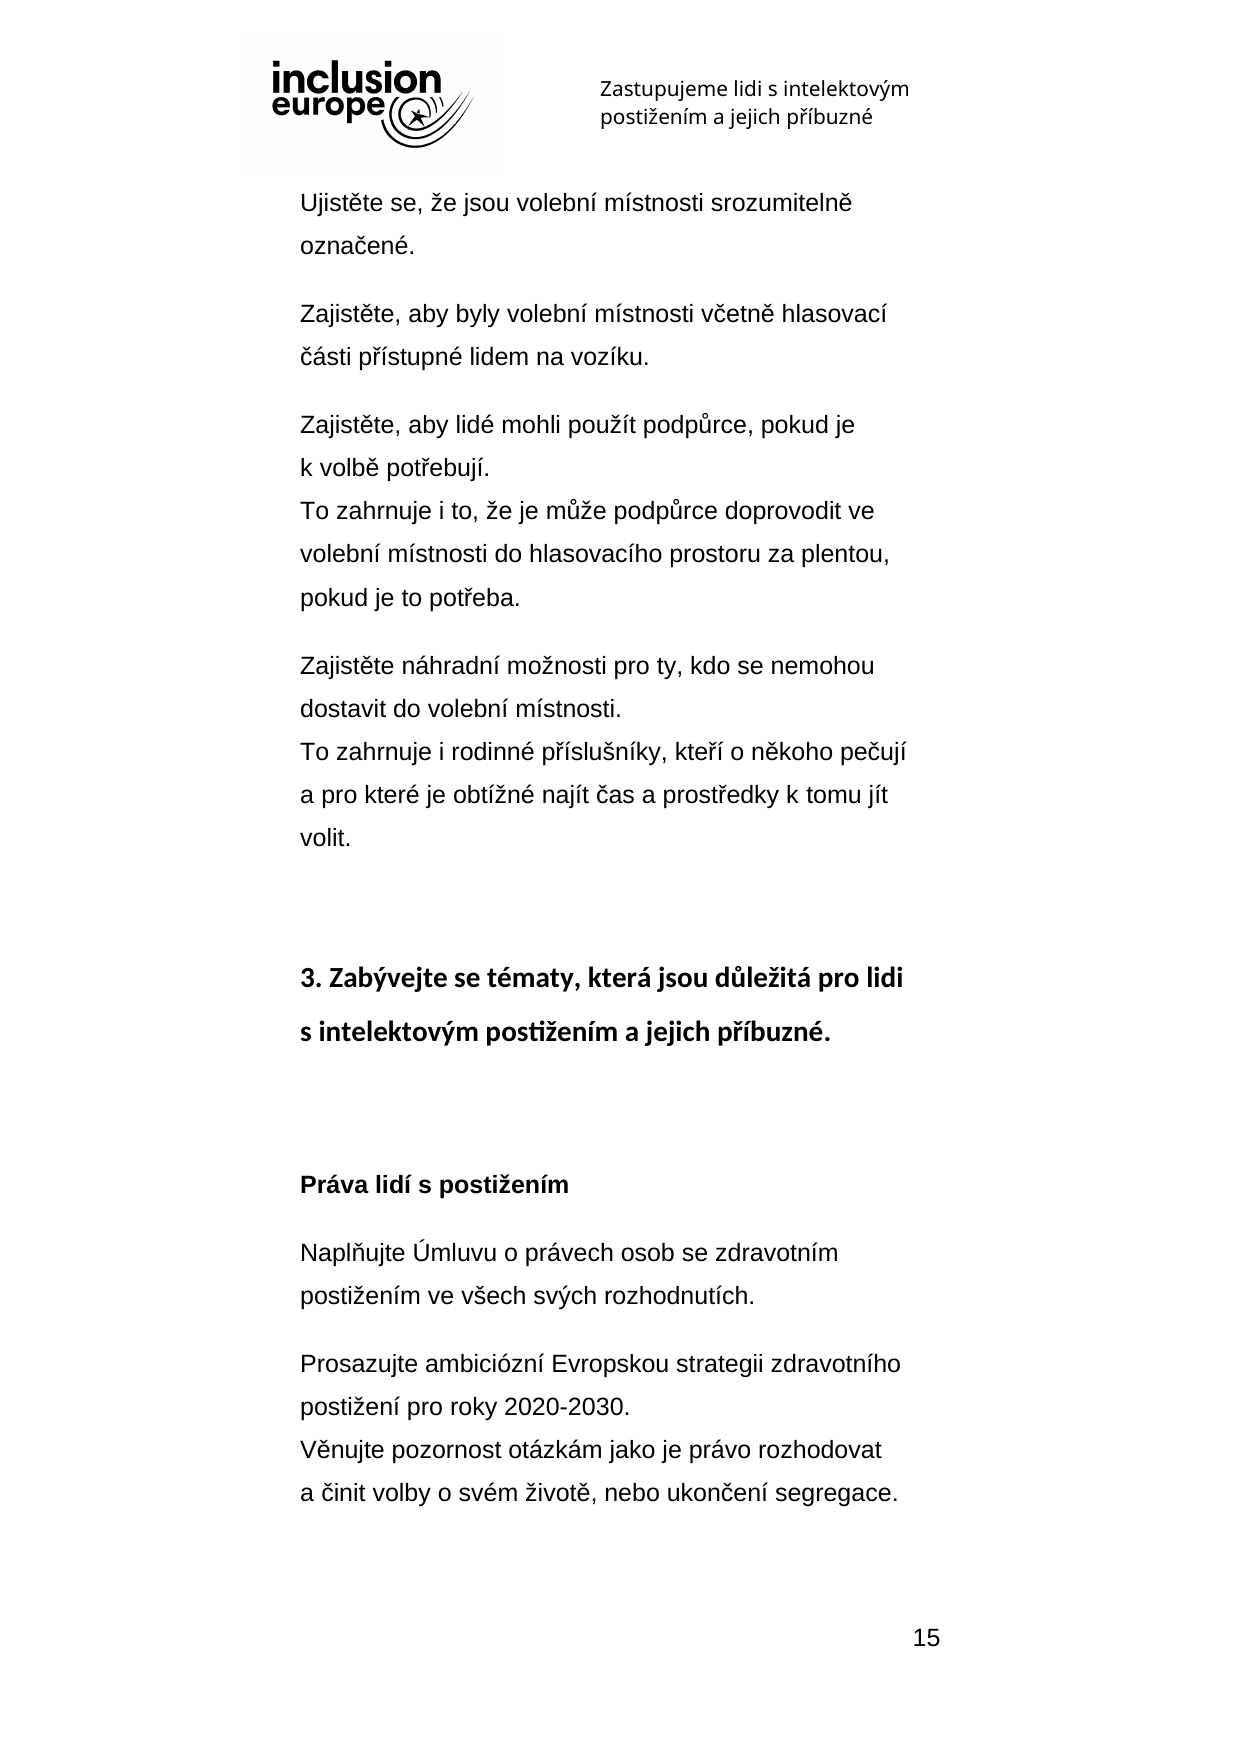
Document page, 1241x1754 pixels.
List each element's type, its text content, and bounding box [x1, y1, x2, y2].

picture [243, 31, 501, 173]
text 3. Zabývejte se tématy, která jsou důležitá pro lidi s intelektovým postižením a jejich příbuzné. [300, 959, 940, 1048]
text Prosazujte ambiciózní Evropskou strategii zdravotního postižení pro roky 2020-2030. Věnujte pozornost otázkám jako je právo rozhodovat a činit volby o svém životě, nebo ukončení segregace. [300, 1349, 940, 1507]
text Zajistěte náhradní možnosti pro ty, kdo se nemohou dostavit do volební místnosti. To zahrnuje i rodinné příslušníky, kteří o někoho pečují a pro které je obtížné najít čas a prostředky k tomu jít volit. [300, 651, 940, 852]
text Práva lidí s postižením [300, 1170, 940, 1198]
text Zajistěte, aby byly volební místnosti včetně hlasovací části přístupné lidem na vozíku. [300, 299, 940, 371]
text Ujistěte se, že jsou volební místnosti srozumitelně označené. [300, 187, 940, 259]
text Naplňujte Úmluvu o právech osob se zdravotním postižením ve všech svých rozhodnutích. [300, 1238, 940, 1310]
text Zajistěte, aby lidé mohli použít podpůrce, pokud je k volbě potřebují. To zahrnuje i to, že je může podpůrce doprovodit ve volební místnosti do hlasovacího prostoru za plentou, pokud je to potřeba. [300, 410, 940, 611]
